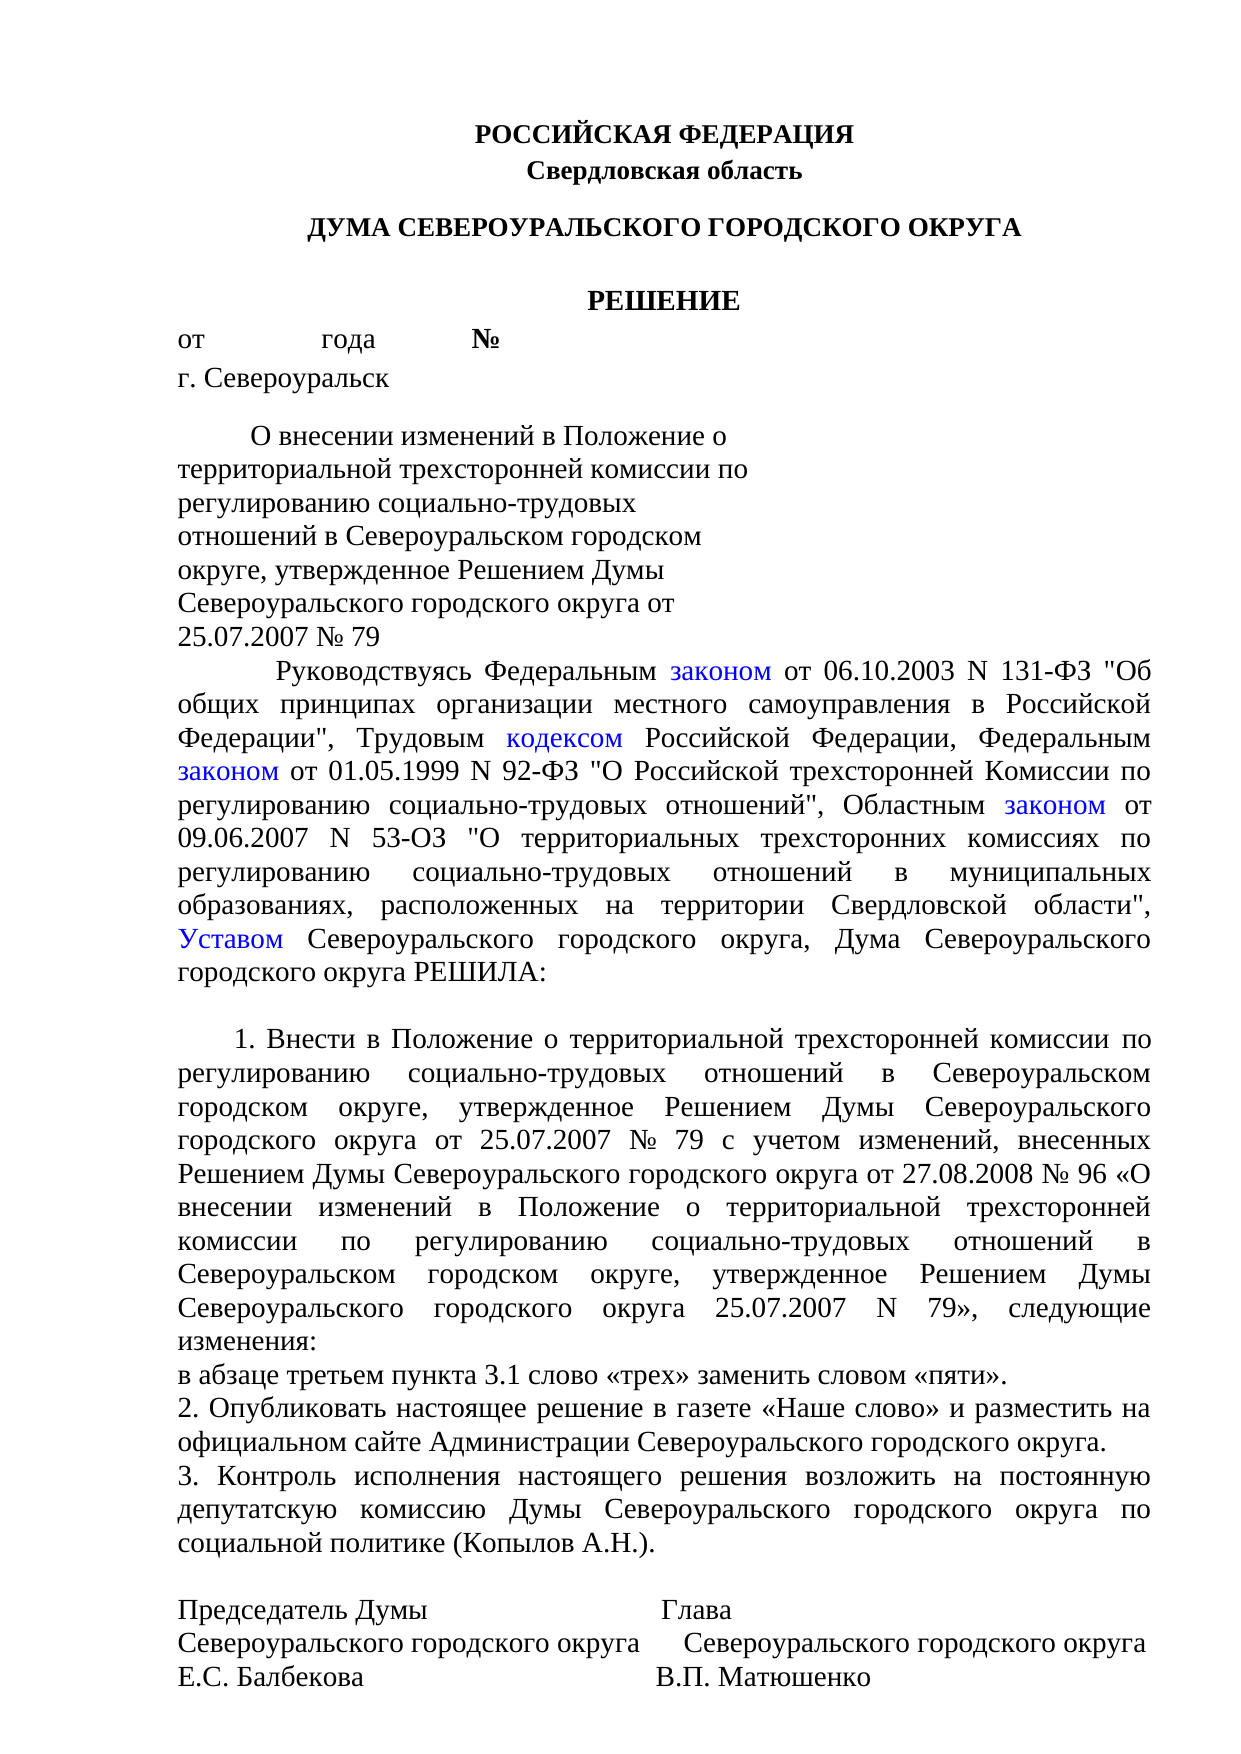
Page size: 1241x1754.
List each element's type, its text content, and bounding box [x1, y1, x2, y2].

text 1. Внести в Положение о территориальной трехсторонней комиссии по регулированию социально-трудовых отношений в Североуральском городском округе, утвержденное Решением Думы Североуральского городского округа от 25.07.2007 № 79 с учетом изменений, внесенных Решением Думы Североуральского городского округа от 27.08.2008 № 96 «О внесении изменений в Положение о территориальной трехсторонней комиссии по регулированию социально-трудовых отношений в Североуральском городском округе, утвержденное Решением Думы Североуральского городского округа 25.07.2007 N 79», следующие изменения: [177, 1022, 1152, 1357]
text ДУМА СЕВЕРОУРАЛЬСКОГО ГОРОДСКОГО ОКРУГА [177, 212, 1152, 243]
text в абзаце третьем пункта 3.1 слово «трех» заменить словом «пяти». [177, 1357, 1152, 1391]
text 3. Контроль исполнения настоящего решения возложить на постоянную депутатскую комиссию Думы Североуральского городского округа по социальной политике (Копылов А.Н.). [177, 1458, 1152, 1558]
text Североуральского городского округа Североуральского городского округа [177, 1625, 1152, 1659]
text Е.С. Балбекова В.П. Матюшенко [177, 1659, 1152, 1692]
text Председатель Думы Глава [177, 1592, 1152, 1625]
text 2. Опубликовать настоящее решение в газете «Наше слово» и разместить на официальном сайте Администрации Североуральского городского округа. [177, 1391, 1152, 1458]
text РОССИЙСКАЯ ФЕДЕРАЦИЯ [177, 118, 1152, 149]
text О внесении изменений в Положение о территориальной трехсторонней комиссии по регулированию социально-трудовых отношений в Североуральском городском округе, утвержденное Решением Думы Североуральского городского округа от 25.07.2007 № 79 [177, 418, 753, 653]
text Руководствуясь Федеральным законом от 06.10.2003 N 131-ФЗ "Об общих принципах организации местного самоуправления в Российской Федерации", Трудовым кодексом Российской Федерации, Федеральным законом от 01.05.1999 N 92-ФЗ "О Российской трехсторонней Комиссии по регулированию социально-трудовых отношений", Областным законом от 09.06.2007 N 53-ОЗ "О территориальных трехсторонних комиссиях по регулированию социально-трудовых отношений в муниципальных образованиях, расположенных на территории Свердловской области", Уставом Североуральского городского округа, Дума Североуральского городского округа РЕШИЛА: [177, 653, 1152, 988]
text Свердловская область [177, 154, 1152, 185]
text РЕШЕНИЕ [177, 283, 1151, 317]
text от года № [177, 322, 1151, 355]
text г. Североуральск [177, 360, 1151, 394]
